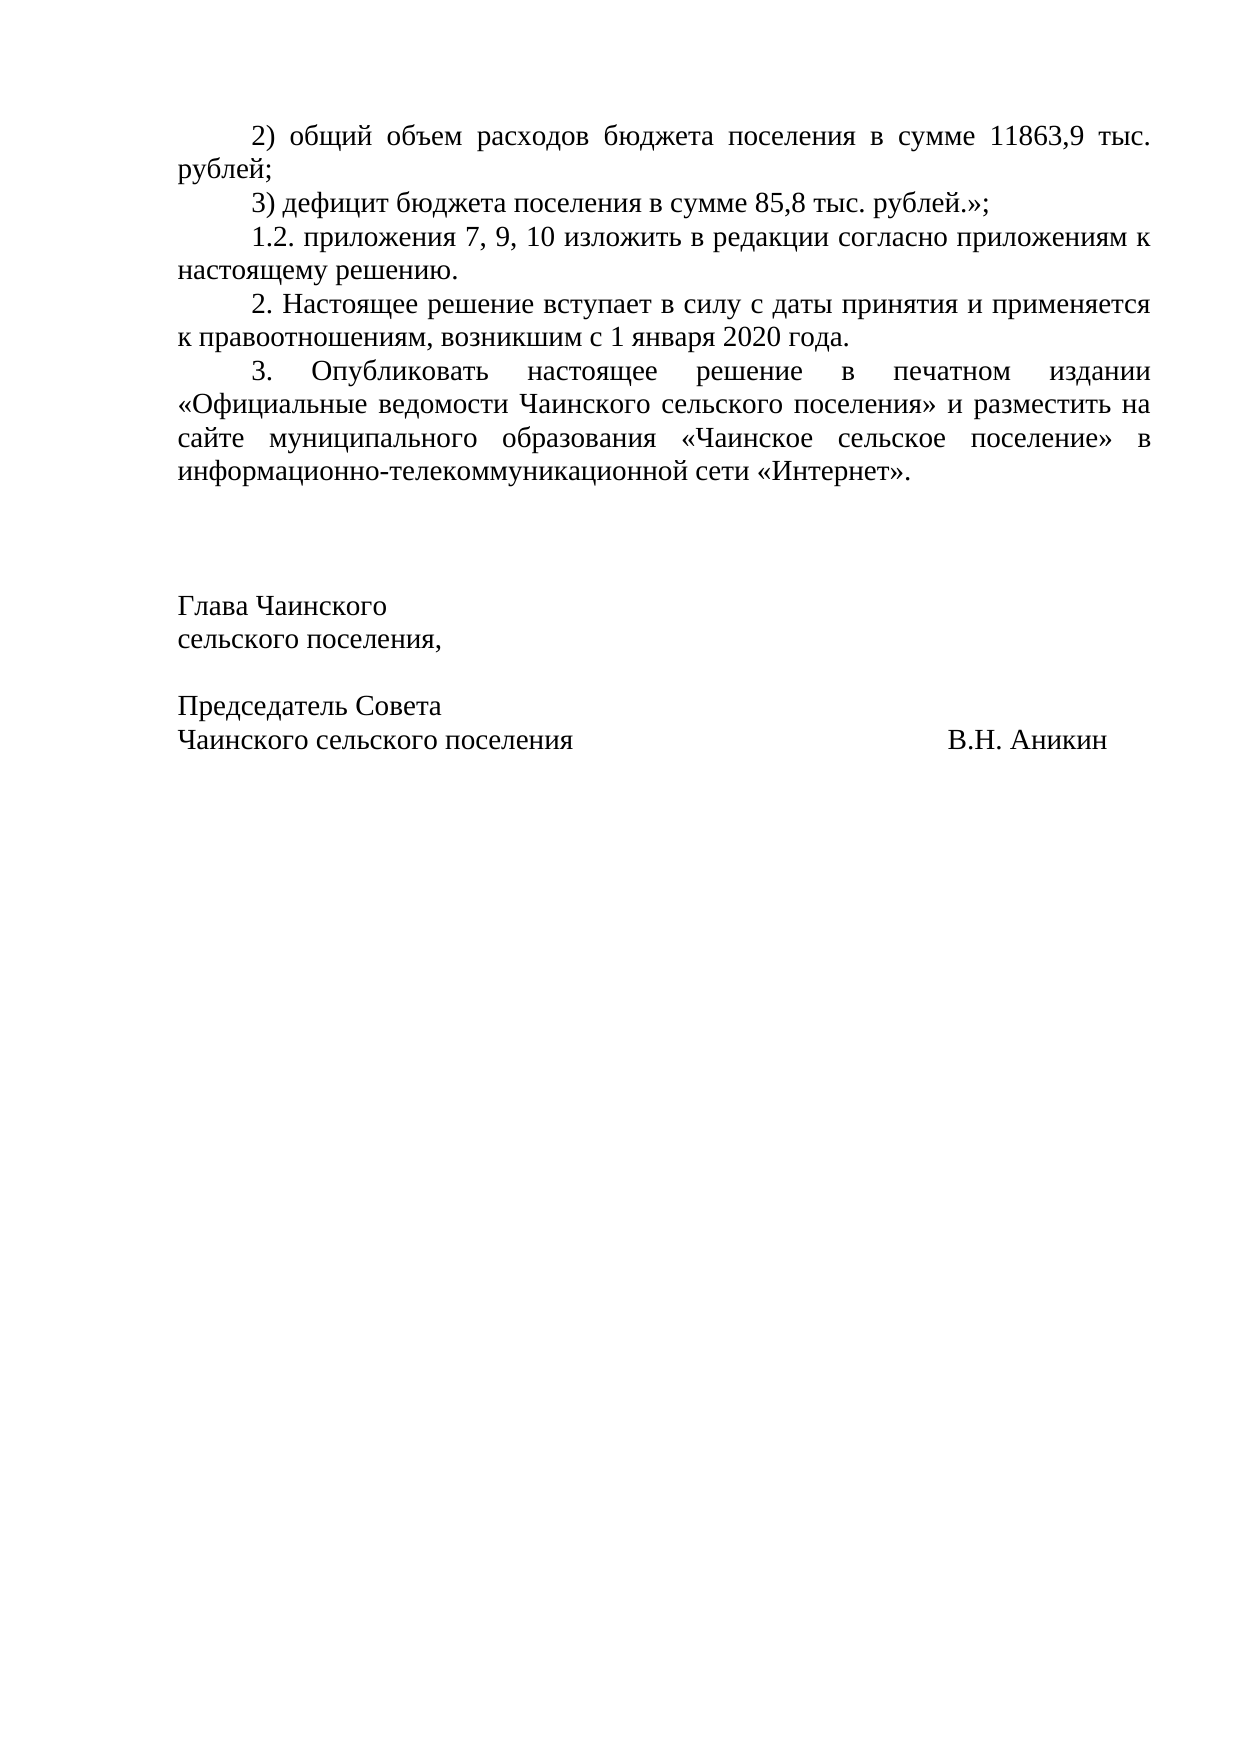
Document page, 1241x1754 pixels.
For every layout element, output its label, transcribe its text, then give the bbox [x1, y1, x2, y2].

text сельского поселения, [177, 621, 1152, 655]
text Глава Чаинского [177, 588, 1152, 621]
text Чаинского сельского поселения В.Н. Аникин [177, 722, 1152, 755]
text Председатель Совета [177, 688, 1152, 722]
text 3. Опубликовать настоящее решение в печатном издании «Официальные ведомости Чаинского сельского поселения» и разместить на сайте муниципального образования «Чаинское сельское поселение» в информационно-телекоммуникационной сети «Интернет». [177, 353, 1152, 487]
text 2) общий объем расходов бюджета поселения в сумме 11863,9 тыс. рублей; [177, 118, 1152, 185]
text 2. Настоящее решение вступает в силу с даты принятия и применяется к правоотношениям, возникшим с 1 января 2020 года. [177, 286, 1152, 353]
text 1.2. приложения 7, 9, 10 изложить в редакции согласно приложениям к настоящему решению. [177, 219, 1152, 286]
text 3) дефицит бюджета поселения в сумме 85,8 тыс. рублей.»; [177, 185, 1152, 219]
